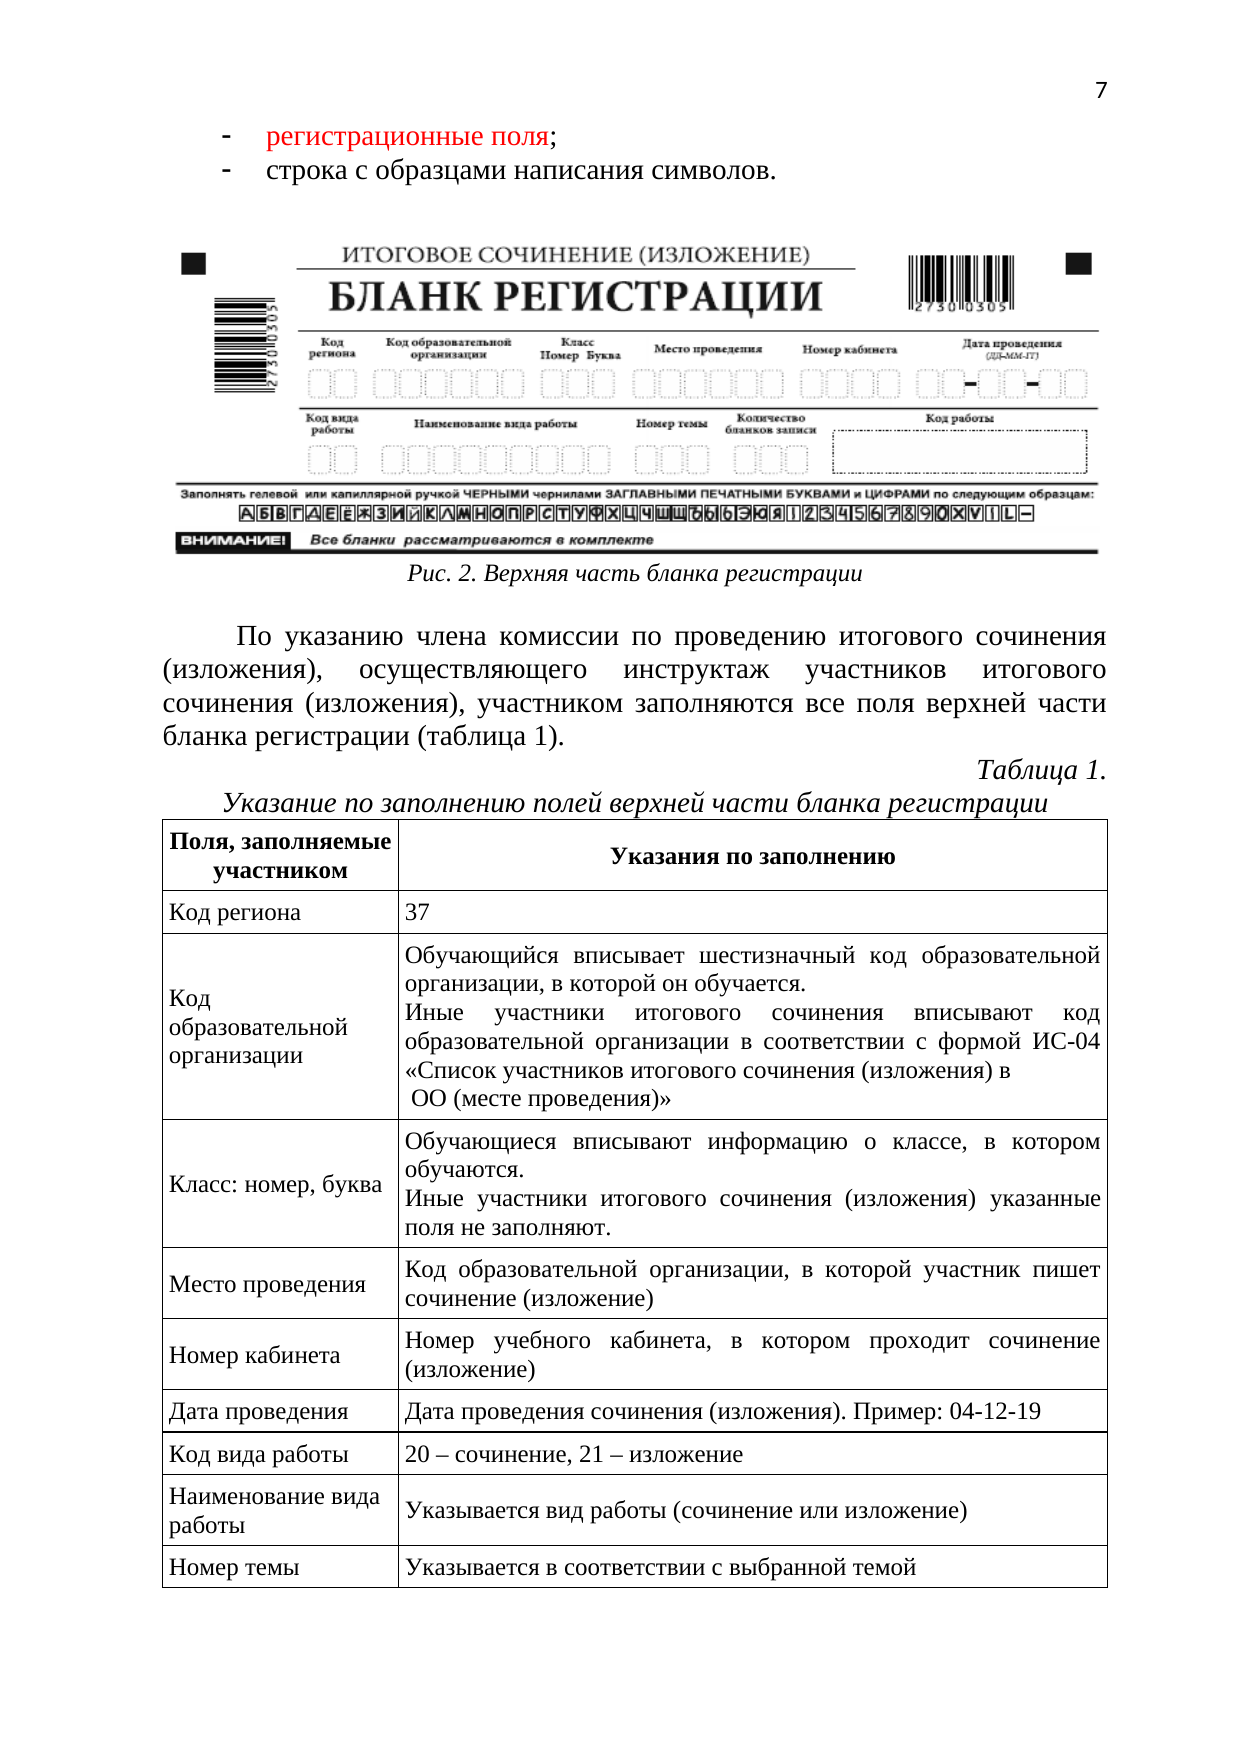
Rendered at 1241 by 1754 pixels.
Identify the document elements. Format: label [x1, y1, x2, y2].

table_header [151, 118, 1118, 1588]
picture [168, 218, 1102, 558]
